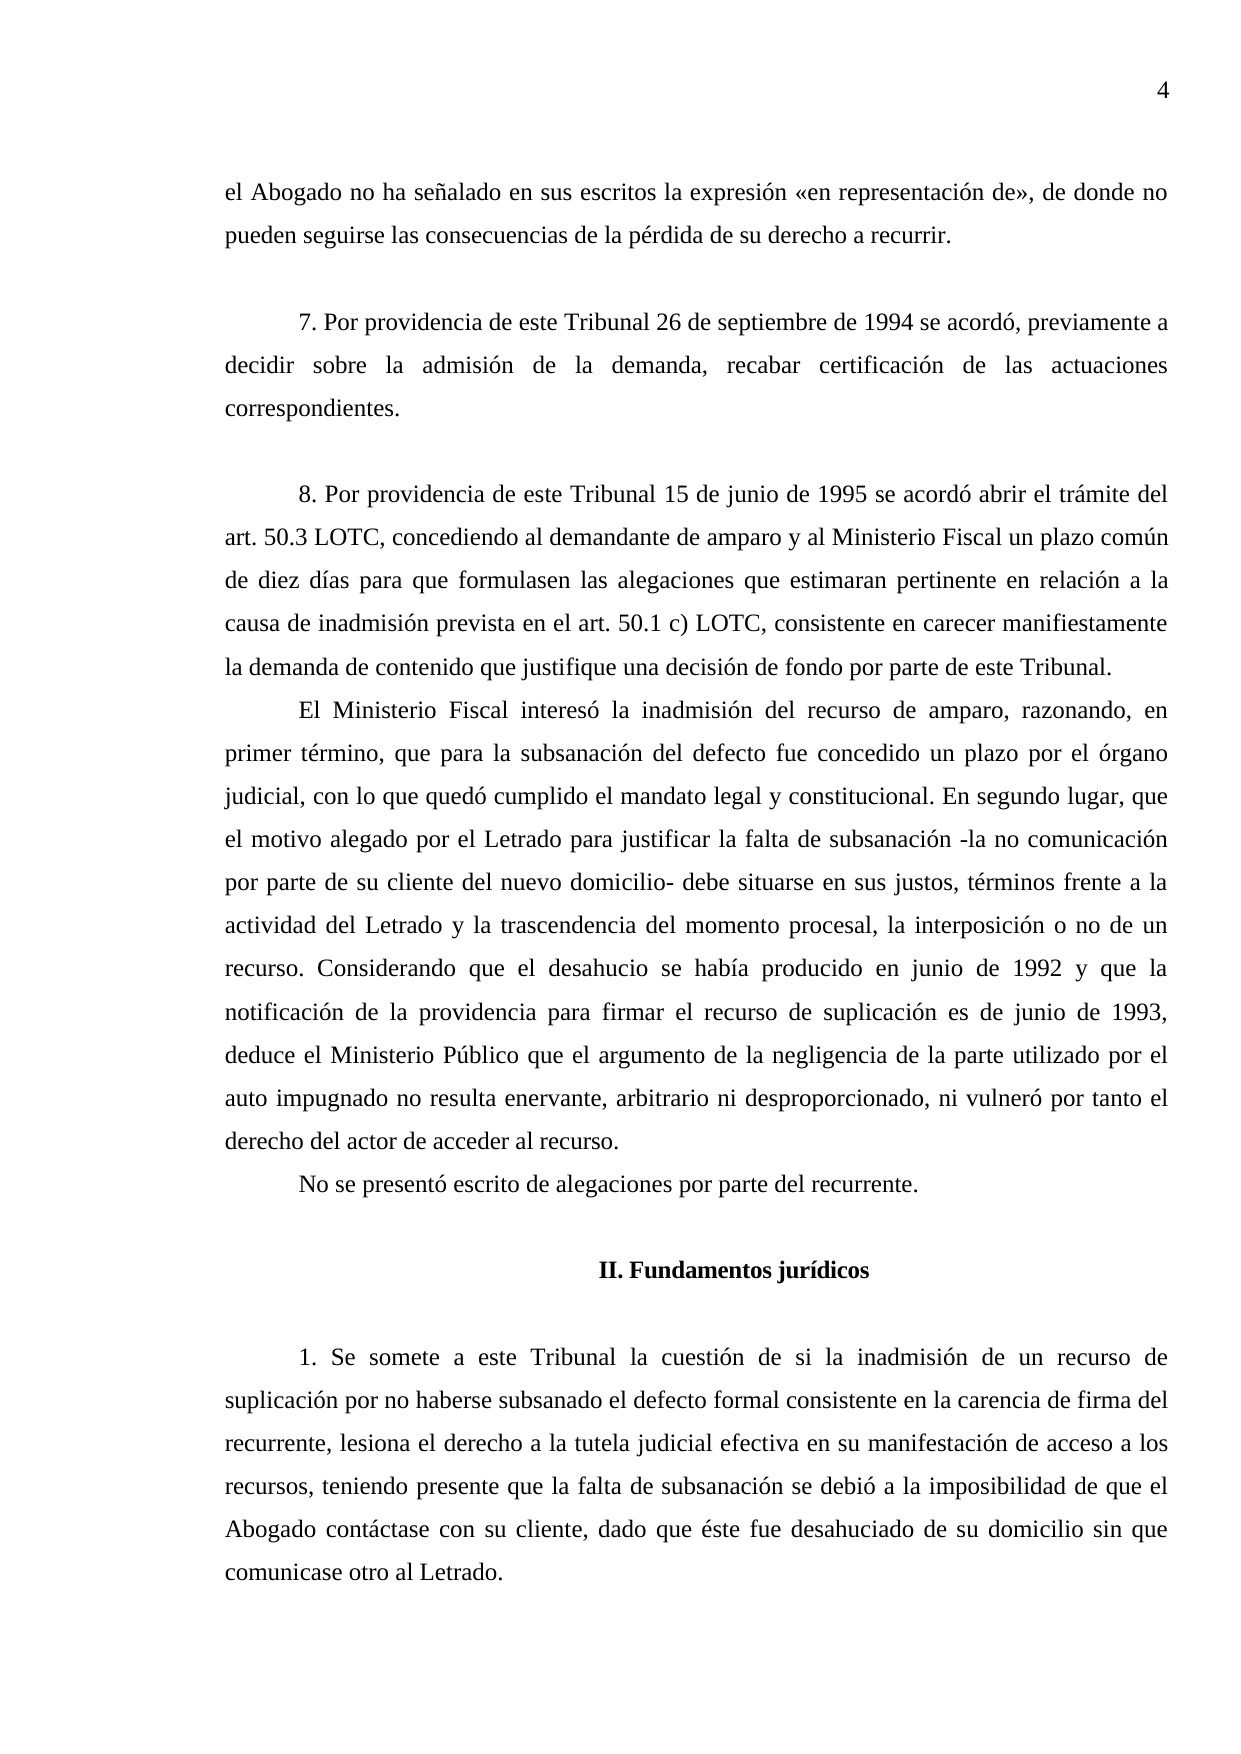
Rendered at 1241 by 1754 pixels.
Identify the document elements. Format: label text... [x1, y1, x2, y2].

text No se presentó escrito de alegaciones por parte del recurrente. [224, 1169, 1169, 1198]
text 7. Por providencia de este Tribunal 26 de septiembre de 1994 se acordó, previamente a decidir sobre la admisión de la demanda, recabar certificación de las actuaciones correspondientes. [224, 307, 1169, 422]
text 1. Se somete a este Tribunal la cuestión de si la inadmisión de un recurso de suplicación por no haberse subsanado el defecto formal consistente en la carencia de firma del recurrente, lesiona el derecho a la tutela judicial efectiva en su manifestación de acceso a los recursos, teniendo presente que la falta de subsanación se debió a la imposibilidad de que el Abogado contáctase con su cliente, dado que éste fue desahuciado de su domicilio sin que comunicase otro al Letrado. [224, 1342, 1169, 1586]
subtitle II. Fundamentos jurídicos [224, 1255, 1169, 1284]
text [224, 177, 1169, 249]
text El Ministerio Fiscal interesó la inadmisión del recurso de amparo, razonando, en primer término, que para la subsanación del defecto fue concedido un plazo por el órgano judicial, con lo que quedó cumplido el mandato legal y constitucional. En segundo lugar, que el motivo alegado por el Letrado para justificar la falta de subsanación -la no comunicación por parte de su cliente del nuevo domicilio- debe situarse en sus justos, términos frente a la actividad del Letrado y la trascendencia del momento procesal, la interposición o no de un recurso. Considerando que el desahucio se había producido en junio de 1992 y que la notificación de la providencia para firmar el recurso de suplicación es de junio de 1993, deduce el Ministerio Público que el argumento de la negligencia de la parte utilizado por el auto impugnado no resulta enervante, arbitrario ni desproporcionado, ni vulneró por tanto el derecho del actor de acceder al recurso. [224, 695, 1169, 1155]
text 8. Por providencia de este Tribunal 15 de junio de 1995 se acordó abrir el trámite del art. 50.3 LOTC, concediendo al demandante de amparo y al Ministerio Fiscal un plazo común de diez días para que formulasen las alegaciones que estimaran pertinente en relación a la causa de inadmisión prevista en el art. 50.1 c) LOTC, consistente en carecer manifiestamente la demanda de contenido que justifique una decisión de fondo por parte de este Tribunal. [224, 479, 1169, 680]
